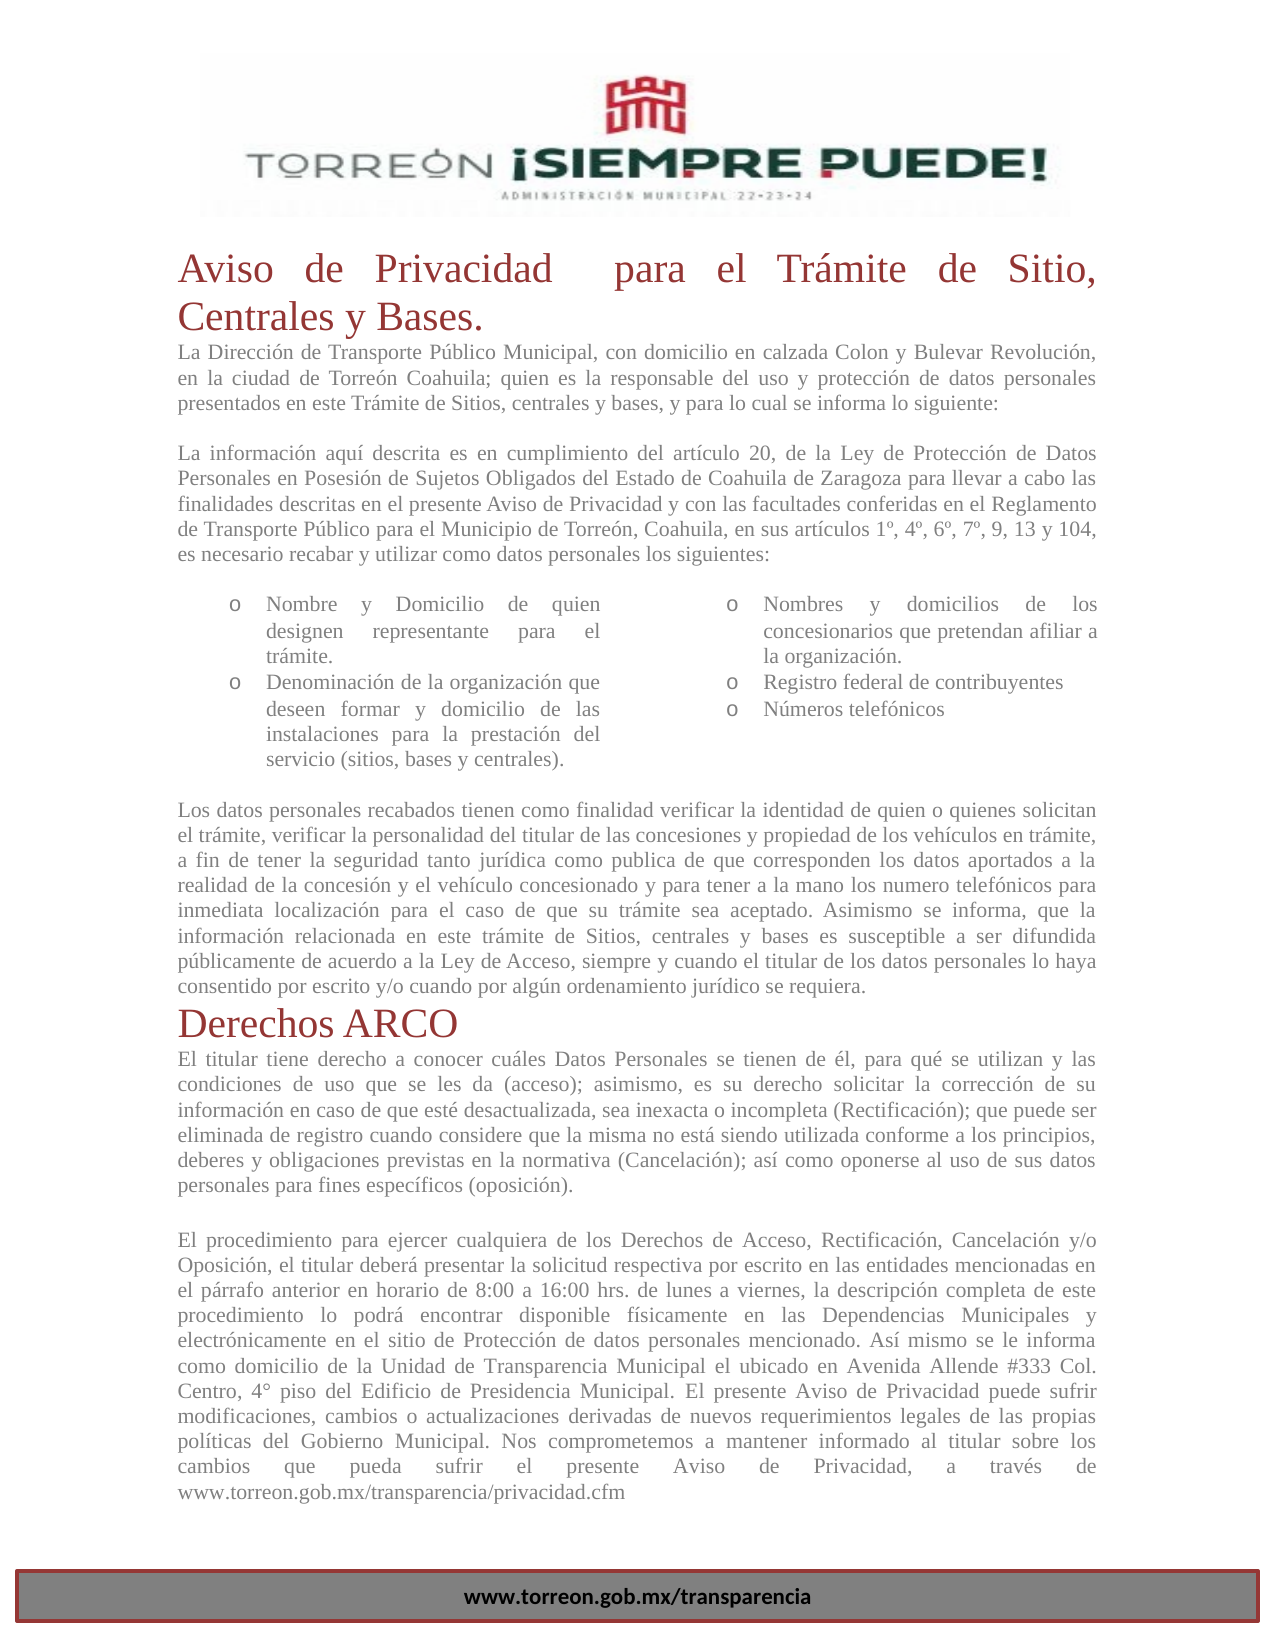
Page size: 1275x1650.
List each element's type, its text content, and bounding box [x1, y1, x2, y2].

text Aviso de Privacidad para el Trámite de Sitio, Centrales y Bases. [177, 148, 1098, 339]
list Nombre y Domicilio de quien designen representante para el trámite. [228, 591, 601, 669]
text La información aquí descrita es en cumplimiento del artículo 20, de la Ley de Protección de Datos Personales en Posesión de Sujetos Obligados del Estado de Coahuila de Zaragoza para llevar a cabo las finalidades descritas en el presente Aviso de Privacidad y con las facultades conferidas en el Reglamento de Transporte Público para el Municipio de Torreón, Coahuila, en sus artículos 1º, 4º, 6º, 7º, 9, 13 y 104, es necesario recabar y utilizar como datos personales los siguientes: [177, 440, 1098, 566]
text La Dirección de Transporte Público Municipal, con domicilio en calzada Colon y Bulevar Revolución, en la ciudad de Torreón Coahuila; quien es la responsable del uso y protección de datos personales presentados en este Trámite de Sitios, centrales y bases, y para lo cual se informa lo siguiente: [177, 339, 1098, 415]
picture [198, 53, 1070, 215]
text El procedimiento para ejercer cualquiera de los Derechos de Acceso, Rectificación, Cancelación y/o Oposición, el titular deberá presentar la solicitud respectiva por escrito en las entidades mencionadas en el párrafo anterior en horario de 8:00 a 16:00 hrs. de lunes a viernes, la descripción completa de este procedimiento lo podrá encontrar disponible físicamente en las Dependencias Municipales y electrónicamente en el sitio de Protección de datos personales mencionado. Así mismo se le informa como domicilio de la Unidad de Transparencia Municipal el ubicado en Avenida Allende #333 Col. Centro, 4° piso del Edificio de Presidencia Municipal. El presente Aviso de Privacidad puede sufrir modificaciones, cambios o actualizaciones derivadas de nuevos requerimientos legales de las propias políticas del Gobierno Municipal. Nos comprometemos a mantener informado al titular sobre los cambios que pueda sufrir el presente Aviso de Privacidad, a través de www.torreon.gob.mx/transparencia/privacidad.cfm [177, 1227, 1098, 1504]
list Nombres y domicilios de los concesionarios que pretendan afiliar a la organización. [726, 591, 1098, 669]
text Derechos ARCO [177, 998, 1098, 1046]
list Denominación de la organización que deseen formar y domicilio de las instalaciones para la prestación del servicio (sitios, bases y centrales). [228, 669, 601, 771]
list Números telefónicos [726, 696, 1098, 723]
list Registro federal de contribuyentes [726, 669, 1098, 696]
text El titular tiene derecho a conocer cuáles Datos Personales se tienen de él, para qué se utilizan y las condiciones de uso que se les da (acceso); asimismo, es su derecho solicitar la corrección de su información en caso de que esté desactualizada, sea inexacta o incompleta (Rectificación); que puede ser eliminada de registro cuando considere que la misma no está siendo utilizada conforme a los principios, deberes y obligaciones previstas en la normativa (Cancelación); así como oponerse al uso de sus datos personales para fines específicos (oposición). [177, 1046, 1098, 1197]
text Los datos personales recabados tienen como finalidad verificar la identidad de quien o quienes solicitan el trámite, verificar la personalidad del titular de las concesiones y propiedad de los vehículos en trámite, a fin de tener la seguridad tanto jurídica como publica de que corresponden los datos aportados a la realidad de la concesión y el vehículo concesionado y para tener a la mano los numero telefónicos para inmediata localización para el caso de que su trámite sea aceptado. Asimismo se informa, que la información relacionada en este trámite de Sitios, centrales y bases es susceptible a ser difundida públicamente de acuerdo a la Ley de Acceso, siempre y cuando el titular de los datos personales lo haya consentido por escrito y/o cuando por algún ordenamiento jurídico se requiera. [177, 797, 1098, 998]
